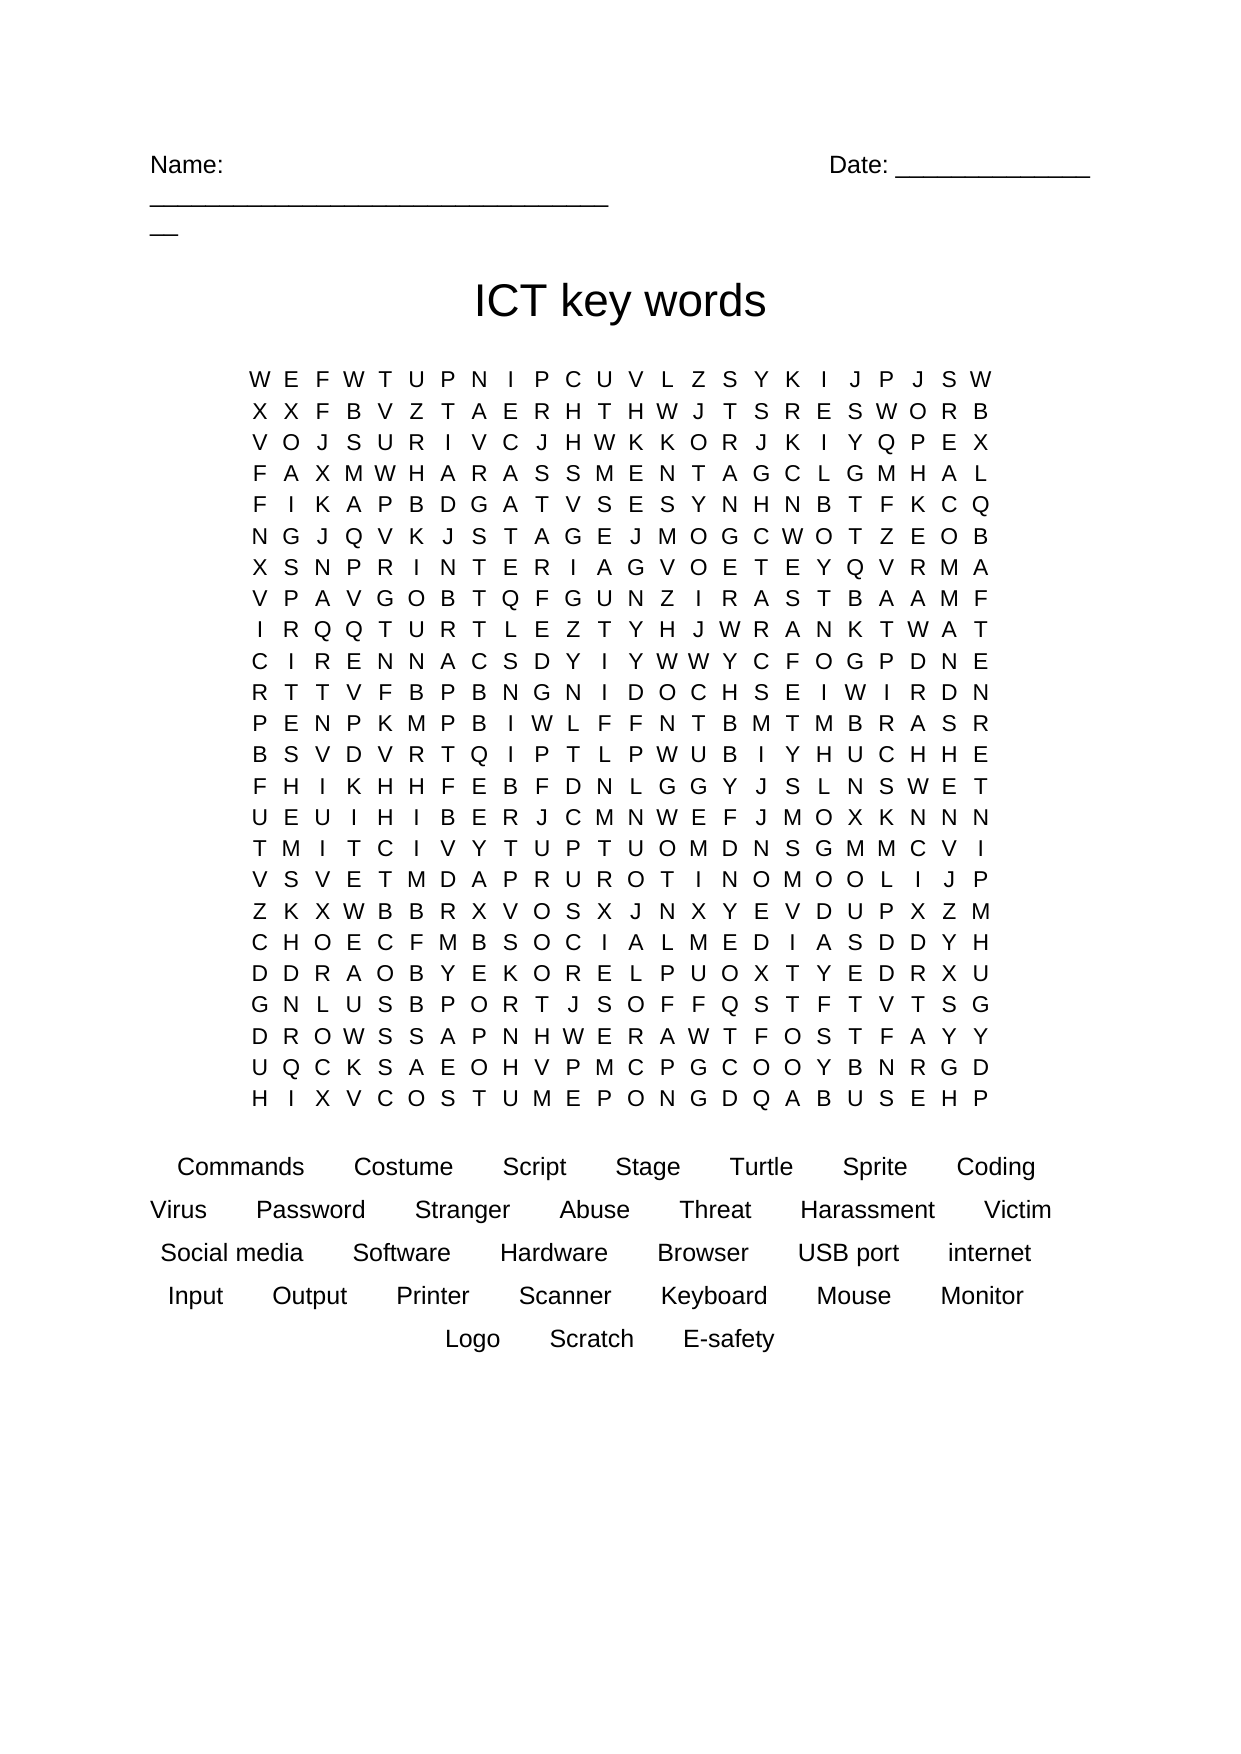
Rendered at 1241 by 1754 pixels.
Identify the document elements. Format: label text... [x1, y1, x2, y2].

table_cell E [902, 520, 933, 551]
table_cell E [934, 770, 965, 801]
table_cell P [620, 739, 651, 770]
table_cell E [432, 1051, 463, 1083]
table_cell F [401, 926, 432, 958]
table_cell C [777, 458, 808, 489]
table_cell X [307, 895, 338, 926]
table_cell L [558, 708, 589, 739]
table_cell C [244, 926, 275, 958]
table_cell M [840, 833, 871, 864]
table_cell P [338, 708, 369, 739]
table_cell S [871, 770, 902, 801]
table_cell E [464, 958, 495, 989]
table_cell V [871, 989, 902, 1020]
table_cell P [965, 864, 996, 895]
table_cell N [495, 676, 526, 708]
table_cell W [651, 645, 683, 676]
table_cell C [369, 926, 401, 958]
table_cell C [902, 833, 933, 864]
table_cell E [558, 1083, 589, 1114]
table_cell I [808, 426, 839, 458]
table_cell Y [714, 770, 745, 801]
table_cell H [369, 801, 401, 833]
table_cell O [620, 864, 651, 895]
table_cell C [244, 645, 275, 676]
table_cell A [965, 551, 996, 583]
table_cell I [432, 426, 463, 458]
table_cell I [902, 864, 933, 895]
table_cell M [338, 458, 369, 489]
table_cell X [902, 895, 933, 926]
table_cell Y [934, 926, 965, 958]
table_cell O [401, 583, 432, 614]
table_cell S [558, 895, 589, 926]
table_cell S [589, 489, 620, 520]
table_cell Y [808, 551, 839, 583]
table_cell P [902, 426, 933, 458]
table_cell M [401, 708, 432, 739]
table_cell D [871, 926, 902, 958]
table_cell G [745, 458, 777, 489]
table_cell W [526, 708, 557, 739]
table_cell W [683, 1020, 714, 1051]
table_cell U [683, 739, 714, 770]
table_cell J [526, 426, 557, 458]
table_cell T [651, 864, 683, 895]
table_cell W [369, 458, 401, 489]
table_cell N [777, 489, 808, 520]
table_cell M [934, 583, 965, 614]
table_cell I [965, 833, 996, 864]
table_cell X [683, 895, 714, 926]
table_cell N [902, 801, 933, 833]
table_cell C [558, 926, 589, 958]
table_cell I [558, 551, 589, 583]
table_cell M [934, 551, 965, 583]
table_cell G [840, 645, 871, 676]
table_cell D [714, 1083, 745, 1114]
table_header V [620, 364, 651, 395]
table_cell I [401, 833, 432, 864]
table_cell J [683, 614, 714, 645]
table_cell V [432, 833, 463, 864]
table_cell I [338, 801, 369, 833]
table_cell N [871, 1051, 902, 1083]
table_cell D [620, 676, 651, 708]
table_cell V [369, 395, 401, 426]
table_cell V [495, 895, 526, 926]
table_cell T [840, 520, 871, 551]
table_cell O [745, 1051, 777, 1083]
table_cell M [965, 895, 996, 926]
table_header K [777, 364, 808, 395]
table_cell C [871, 739, 902, 770]
table_cell O [777, 1051, 808, 1083]
table_cell R [902, 958, 933, 989]
table_header W [244, 364, 275, 395]
table_cell U [840, 895, 871, 926]
table_cell V [871, 551, 902, 583]
table_cell L [620, 770, 651, 801]
table_cell T [275, 676, 307, 708]
table_cell A [777, 614, 808, 645]
table_cell S [777, 833, 808, 864]
table_cell R [714, 583, 745, 614]
table_cell P [244, 708, 275, 739]
table_cell S [745, 676, 777, 708]
table_cell E [464, 801, 495, 833]
table_cell I [777, 926, 808, 958]
table_cell C [745, 520, 777, 551]
table_cell M [526, 1083, 557, 1114]
table_cell A [808, 926, 839, 958]
table_cell B [464, 676, 495, 708]
table_cell E [495, 551, 526, 583]
table_cell T [558, 739, 589, 770]
table_cell H [275, 926, 307, 958]
table_cell J [620, 520, 651, 551]
table_cell P [589, 1083, 620, 1114]
table_cell N [369, 645, 401, 676]
table_cell Q [965, 489, 996, 520]
table_cell V [338, 676, 369, 708]
table_cell W [651, 739, 683, 770]
table_cell N [714, 864, 745, 895]
table_cell M [871, 833, 902, 864]
table_cell Y [714, 645, 745, 676]
table_cell Q [275, 1051, 307, 1083]
table_cell W [683, 645, 714, 676]
table_cell G [558, 520, 589, 551]
table_cell T [432, 395, 463, 426]
table_cell A [401, 1051, 432, 1083]
table_cell I [307, 833, 338, 864]
table_cell N [934, 801, 965, 833]
table_cell V [651, 551, 683, 583]
table_cell U [244, 801, 275, 833]
table_cell D [808, 895, 839, 926]
table_cell F [714, 801, 745, 833]
table_header N [464, 364, 495, 395]
table_cell O [745, 864, 777, 895]
table_cell T [683, 458, 714, 489]
table_cell T [369, 864, 401, 895]
table_cell A [620, 926, 651, 958]
table_cell L [620, 958, 651, 989]
table_cell N [840, 770, 871, 801]
table_cell M [589, 1051, 620, 1083]
table_cell B [840, 1051, 871, 1083]
table_cell U [401, 614, 432, 645]
table_cell R [620, 1020, 651, 1051]
table_cell I [495, 708, 526, 739]
table_cell O [934, 520, 965, 551]
table_cell N [275, 989, 307, 1020]
table_cell B [714, 739, 745, 770]
table_cell M [432, 926, 463, 958]
table_cell H [934, 1083, 965, 1114]
table_cell E [589, 520, 620, 551]
table_cell N [558, 676, 589, 708]
table_cell T [777, 989, 808, 1020]
table_cell R [558, 958, 589, 989]
table_cell A [464, 395, 495, 426]
table_cell G [840, 458, 871, 489]
table_cell E [808, 395, 839, 426]
table_cell B [401, 895, 432, 926]
table_cell G [651, 770, 683, 801]
table_cell G [965, 989, 996, 1020]
table_cell C [745, 645, 777, 676]
table_header E [275, 364, 307, 395]
table_cell D [965, 1051, 996, 1083]
table_cell D [526, 645, 557, 676]
table_cell V [558, 489, 589, 520]
table_cell N [808, 614, 839, 645]
table_cell R [495, 989, 526, 1020]
table_cell B [808, 1083, 839, 1114]
table_cell R [369, 551, 401, 583]
table_cell B [338, 395, 369, 426]
table_cell J [745, 426, 777, 458]
table_cell T [495, 833, 526, 864]
table_cell A [651, 1020, 683, 1051]
table_cell A [934, 614, 965, 645]
table_cell U [495, 1083, 526, 1114]
table_cell U [589, 583, 620, 614]
table_cell F [651, 989, 683, 1020]
table_cell A [432, 458, 463, 489]
table_cell M [871, 458, 902, 489]
table_cell N [432, 551, 463, 583]
table_cell K [902, 489, 933, 520]
table_cell A [495, 458, 526, 489]
table_cell A [714, 458, 745, 489]
table_cell C [934, 489, 965, 520]
table_cell Q [495, 583, 526, 614]
table_cell I [871, 676, 902, 708]
table_cell N [651, 708, 683, 739]
table_cell O [620, 989, 651, 1020]
table_cell H [244, 1083, 275, 1114]
table_cell E [714, 926, 745, 958]
table_cell R [745, 614, 777, 645]
table_cell N [934, 645, 965, 676]
table_cell G [683, 770, 714, 801]
table_cell R [244, 676, 275, 708]
table_cell H [495, 1051, 526, 1083]
table_cell X [965, 426, 996, 458]
table_cell W [589, 426, 620, 458]
table_header J [840, 364, 871, 395]
table_cell U [840, 1083, 871, 1114]
table_cell U [558, 864, 589, 895]
table_cell M [777, 801, 808, 833]
table_cell B [714, 708, 745, 739]
table_cell P [432, 708, 463, 739]
table_cell X [307, 458, 338, 489]
table_cell B [401, 676, 432, 708]
table_cell W [902, 614, 933, 645]
table_cell Y [840, 426, 871, 458]
table_cell T [464, 614, 495, 645]
table_cell Z [401, 395, 432, 426]
table_cell A [902, 1020, 933, 1051]
table_cell L [808, 458, 839, 489]
table_cell V [307, 739, 338, 770]
table_cell E [495, 395, 526, 426]
table_cell F [244, 458, 275, 489]
table_cell N [495, 1020, 526, 1051]
table_cell Y [965, 1020, 996, 1051]
table_cell R [275, 1020, 307, 1051]
table_cell J [526, 801, 557, 833]
table_cell C [369, 833, 401, 864]
table_cell S [275, 551, 307, 583]
table_cell C [620, 1051, 651, 1083]
table_cell R [871, 708, 902, 739]
table_cell R [275, 614, 307, 645]
table_cell T [777, 708, 808, 739]
table_cell M [651, 520, 683, 551]
table_cell D [275, 958, 307, 989]
table_cell I [275, 1083, 307, 1114]
table_cell U [307, 801, 338, 833]
table_cell S [495, 645, 526, 676]
table_cell T [965, 770, 996, 801]
table_cell Q [338, 520, 369, 551]
table_cell S [338, 426, 369, 458]
table_cell O [526, 958, 557, 989]
table_cell A [745, 583, 777, 614]
table_header P [871, 364, 902, 395]
table_cell F [745, 1020, 777, 1051]
table_cell L [495, 614, 526, 645]
table_cell O [902, 395, 933, 426]
table_cell O [651, 833, 683, 864]
table_cell T [495, 520, 526, 551]
table_cell A [934, 458, 965, 489]
table_cell N [244, 520, 275, 551]
table_cell P [871, 895, 902, 926]
table_cell W [338, 1020, 369, 1051]
table_cell W [871, 395, 902, 426]
table_cell D [934, 676, 965, 708]
table_cell X [745, 958, 777, 989]
table_cell V [526, 1051, 557, 1083]
table_cell F [871, 1020, 902, 1051]
table_cell B [464, 708, 495, 739]
table_cell M [275, 833, 307, 864]
table_cell F [683, 989, 714, 1020]
table_header Name: ___________________________________ [150, 150, 620, 274]
table_cell E [965, 739, 996, 770]
table_cell U [683, 958, 714, 989]
table_cell K [620, 426, 651, 458]
table_cell B [401, 958, 432, 989]
table_header Z [683, 364, 714, 395]
table_cell K [275, 895, 307, 926]
table_header F [307, 364, 338, 395]
table_cell R [401, 426, 432, 458]
table_cell T [526, 989, 557, 1020]
table_header I [808, 364, 839, 395]
table_cell K [840, 614, 871, 645]
table_cell K [871, 801, 902, 833]
table_cell A [338, 489, 369, 520]
table_cell D [432, 489, 463, 520]
table_cell A [526, 520, 557, 551]
table_cell A [871, 583, 902, 614]
table_cell R [902, 676, 933, 708]
table_cell I [589, 676, 620, 708]
table_cell S [464, 520, 495, 551]
table_cell H [902, 739, 933, 770]
table_cell S [526, 458, 557, 489]
table_cell B [432, 583, 463, 614]
table_cell P [526, 739, 557, 770]
table_cell E [965, 645, 996, 676]
table_cell S [495, 926, 526, 958]
table_cell E [589, 1020, 620, 1051]
table_cell L [307, 989, 338, 1020]
table_cell V [464, 426, 495, 458]
table_cell I [307, 770, 338, 801]
table_cell X [244, 551, 275, 583]
table_cell Y [432, 958, 463, 989]
table_cell O [526, 926, 557, 958]
table_cell D [558, 770, 589, 801]
table_cell S [840, 926, 871, 958]
table_cell F [244, 770, 275, 801]
table_cell Z [558, 614, 589, 645]
table_cell X [244, 395, 275, 426]
table_cell F [244, 489, 275, 520]
table_cell L [651, 926, 683, 958]
table_cell O [683, 426, 714, 458]
table_cell B [401, 989, 432, 1020]
table_cell I [589, 645, 620, 676]
table_cell K [307, 489, 338, 520]
table_cell S [369, 1051, 401, 1083]
table_cell S [432, 1083, 463, 1114]
table_cell S [745, 989, 777, 1020]
table_cell P [495, 864, 526, 895]
table_cell R [934, 395, 965, 426]
table_cell K [495, 958, 526, 989]
table_cell B [840, 708, 871, 739]
table_cell G [369, 583, 401, 614]
table_cell T [589, 395, 620, 426]
table_cell Y [777, 739, 808, 770]
table_cell T [840, 989, 871, 1020]
table_cell V [307, 864, 338, 895]
table_cell I [683, 583, 714, 614]
table_cell E [589, 958, 620, 989]
table_cell D [432, 864, 463, 895]
table_cell T [464, 1083, 495, 1114]
table_cell E [840, 958, 871, 989]
table_cell J [683, 395, 714, 426]
table_cell I [589, 926, 620, 958]
table_cell O [714, 958, 745, 989]
table_cell X [934, 958, 965, 989]
table_cell P [651, 1051, 683, 1083]
table_cell U [244, 1051, 275, 1083]
table_cell S [808, 1020, 839, 1051]
table_cell N [651, 1083, 683, 1114]
table_cell E [275, 801, 307, 833]
table_header L [651, 364, 683, 395]
table_cell R [526, 395, 557, 426]
table_cell P [558, 1051, 589, 1083]
table_cell V [369, 520, 401, 551]
table_cell R [401, 739, 432, 770]
table_cell S [401, 1020, 432, 1051]
table_cell W [777, 520, 808, 551]
table_cell F [432, 770, 463, 801]
table_cell T [307, 676, 338, 708]
table_cell F [965, 583, 996, 614]
table_cell I [275, 489, 307, 520]
table_cell K [401, 520, 432, 551]
table_cell Q [871, 426, 902, 458]
table_cell X [840, 801, 871, 833]
table_cell H [401, 458, 432, 489]
table_cell P [651, 958, 683, 989]
table_cell N [589, 770, 620, 801]
table_cell F [589, 708, 620, 739]
table_cell E [714, 551, 745, 583]
table_cell C [558, 801, 589, 833]
table_header W [338, 364, 369, 395]
table_cell R [307, 958, 338, 989]
table_cell E [777, 551, 808, 583]
table_cell R [495, 801, 526, 833]
table_cell O [840, 864, 871, 895]
table_cell B [464, 926, 495, 958]
table_header Y [745, 364, 777, 395]
table_cell S [651, 489, 683, 520]
table_cell M [745, 708, 777, 739]
table_cell M [777, 864, 808, 895]
table_cell K [369, 708, 401, 739]
table_cell G [683, 1083, 714, 1114]
table_cell R [307, 645, 338, 676]
table_cell A [307, 583, 338, 614]
table_cell J [620, 895, 651, 926]
table_cell J [745, 770, 777, 801]
table_cell X [464, 895, 495, 926]
table_cell R [526, 864, 557, 895]
table_cell H [714, 676, 745, 708]
table_cell K [338, 770, 369, 801]
table_header P [526, 364, 557, 395]
table_cell O [808, 520, 839, 551]
table_cell Z [871, 520, 902, 551]
table_cell W [338, 895, 369, 926]
table_cell P [965, 1083, 996, 1114]
table_cell A [902, 708, 933, 739]
table_cell J [307, 426, 338, 458]
table_cell S [589, 989, 620, 1020]
table_cell E [338, 926, 369, 958]
table_cell S [369, 1020, 401, 1051]
table_cell I [683, 864, 714, 895]
table_cell N [307, 708, 338, 739]
table_cell B [369, 895, 401, 926]
table_cell C [495, 426, 526, 458]
table_cell M [401, 864, 432, 895]
table_cell A [589, 551, 620, 583]
table_cell A [902, 583, 933, 614]
table_cell F [620, 708, 651, 739]
table_cell N [620, 801, 651, 833]
table_cell H [620, 395, 651, 426]
table_cell B [432, 801, 463, 833]
table_cell L [871, 864, 902, 895]
table_cell B [495, 770, 526, 801]
table_cell S [934, 989, 965, 1020]
table_cell E [464, 770, 495, 801]
table_cell G [620, 551, 651, 583]
table_cell I [275, 645, 307, 676]
title ICT key words [150, 274, 1090, 326]
table_header W [965, 364, 996, 395]
table_cell C [714, 1051, 745, 1083]
table_cell H [651, 614, 683, 645]
table_cell D [871, 958, 902, 989]
table_cell Z [244, 895, 275, 926]
table_cell U [526, 833, 557, 864]
table_cell L [965, 458, 996, 489]
table_cell R [714, 426, 745, 458]
table_cell F [871, 489, 902, 520]
table_cell T [714, 1020, 745, 1051]
table_cell I [745, 739, 777, 770]
table_cell N [651, 895, 683, 926]
table_cell V [244, 583, 275, 614]
table_cell V [369, 739, 401, 770]
table_cell R [464, 458, 495, 489]
table_cell O [307, 1020, 338, 1051]
table_cell T [777, 958, 808, 989]
table_cell T [464, 551, 495, 583]
table_cell O [620, 1083, 651, 1114]
table_cell T [714, 395, 745, 426]
table_cell T [244, 833, 275, 864]
table_cell A [338, 958, 369, 989]
table_cell P [275, 583, 307, 614]
table_cell V [934, 833, 965, 864]
table_cell E [526, 614, 557, 645]
table_cell H [558, 395, 589, 426]
table_cell X [307, 1083, 338, 1114]
table_cell T [432, 739, 463, 770]
table_cell T [808, 583, 839, 614]
table_cell S [275, 739, 307, 770]
table_cell T [369, 614, 401, 645]
table_cell A [464, 864, 495, 895]
table_cell O [808, 864, 839, 895]
table_cell Q [714, 989, 745, 1020]
table_cell R [965, 708, 996, 739]
table_cell E [338, 645, 369, 676]
table_cell R [902, 551, 933, 583]
table_header T [369, 364, 401, 395]
table_header P [432, 364, 463, 395]
table_cell N [307, 551, 338, 583]
table_cell L [808, 770, 839, 801]
text Commands Costume Script Stage Turtle Sprite Coding Virus Password Stranger Abuse Threat Harassment Victim Social media Software Hardware Browser USB port internet Input Output Printer Scanner Keyboard Mouse Monitor Logo Scratch E-safety [150, 1151, 1090, 1353]
table_cell R [902, 1051, 933, 1083]
table_cell E [777, 676, 808, 708]
table_cell S [871, 1083, 902, 1114]
table_header U [589, 364, 620, 395]
table_cell F [808, 989, 839, 1020]
table_cell W [651, 395, 683, 426]
table_header Date: ______________ [620, 150, 1090, 274]
table_cell Q [307, 614, 338, 645]
table_cell D [745, 926, 777, 958]
table_cell I [401, 801, 432, 833]
table_cell N [965, 801, 996, 833]
table_cell T [840, 1020, 871, 1051]
table_cell A [275, 458, 307, 489]
table_cell N [620, 583, 651, 614]
table_header U [401, 364, 432, 395]
table_cell B [244, 739, 275, 770]
table_cell X [589, 895, 620, 926]
table_cell J [745, 801, 777, 833]
table_cell D [244, 958, 275, 989]
table_cell K [777, 426, 808, 458]
table_cell O [369, 958, 401, 989]
table_cell U [965, 958, 996, 989]
table_cell U [620, 833, 651, 864]
table_cell E [620, 489, 651, 520]
table_cell X [275, 395, 307, 426]
table_header J [902, 364, 933, 395]
table_cell N [745, 833, 777, 864]
table_cell Q [338, 614, 369, 645]
table_cell I [495, 739, 526, 770]
table_cell Y [808, 1051, 839, 1083]
table_cell E [683, 801, 714, 833]
table_cell T [871, 614, 902, 645]
table_cell T [902, 989, 933, 1020]
table_cell B [965, 395, 996, 426]
table_cell D [902, 926, 933, 958]
table_cell U [840, 739, 871, 770]
table_cell N [651, 458, 683, 489]
table_cell P [558, 833, 589, 864]
table_cell S [369, 989, 401, 1020]
table_cell D [338, 739, 369, 770]
table_cell R [526, 551, 557, 583]
table_cell T [683, 708, 714, 739]
table_cell O [275, 426, 307, 458]
table_cell A [777, 1083, 808, 1114]
table_cell S [558, 458, 589, 489]
table_cell U [338, 989, 369, 1020]
table_cell O [808, 645, 839, 676]
table_cell S [840, 395, 871, 426]
table_cell H [934, 739, 965, 770]
table_cell V [338, 1083, 369, 1114]
table_cell H [526, 1020, 557, 1051]
table_cell P [338, 551, 369, 583]
table_cell F [526, 583, 557, 614]
table_cell G [714, 520, 745, 551]
table_header C [558, 364, 589, 395]
table_cell E [902, 1083, 933, 1114]
table_cell H [745, 489, 777, 520]
table_cell K [338, 1051, 369, 1083]
table_cell C [369, 1083, 401, 1114]
table_cell V [777, 895, 808, 926]
table_cell H [902, 458, 933, 489]
table_cell G [464, 489, 495, 520]
table_cell R [589, 864, 620, 895]
table_cell M [683, 926, 714, 958]
table_cell D [714, 833, 745, 864]
table_cell M [589, 801, 620, 833]
table_cell F [369, 676, 401, 708]
table_cell A [432, 645, 463, 676]
table_cell P [432, 676, 463, 708]
table_cell H [808, 739, 839, 770]
table_cell F [307, 395, 338, 426]
table_cell E [934, 426, 965, 458]
table_cell T [965, 614, 996, 645]
table_cell N [401, 645, 432, 676]
table_header S [714, 364, 745, 395]
table_cell H [369, 770, 401, 801]
table_cell S [934, 708, 965, 739]
table_cell I [401, 551, 432, 583]
table_cell V [338, 583, 369, 614]
table_cell W [558, 1020, 589, 1051]
table_cell B [401, 489, 432, 520]
table_cell Y [934, 1020, 965, 1051]
table_cell Q [464, 739, 495, 770]
table_cell N [965, 676, 996, 708]
table_cell A [495, 489, 526, 520]
table_cell O [777, 1020, 808, 1051]
table_cell O [808, 801, 839, 833]
table_cell F [777, 645, 808, 676]
table_cell H [558, 426, 589, 458]
table_cell J [558, 989, 589, 1020]
table_cell L [589, 739, 620, 770]
table_cell Q [745, 1083, 777, 1114]
table_cell Z [934, 895, 965, 926]
table_cell W [902, 770, 933, 801]
table_cell V [244, 426, 275, 458]
table_cell T [589, 833, 620, 864]
table_cell T [589, 614, 620, 645]
table_cell O [464, 1051, 495, 1083]
table_cell H [965, 926, 996, 958]
table_cell I [808, 676, 839, 708]
table_cell M [589, 458, 620, 489]
table_cell O [401, 1083, 432, 1114]
table_cell T [840, 489, 871, 520]
table_cell P [464, 1020, 495, 1051]
table_cell Y [808, 958, 839, 989]
table_cell E [745, 895, 777, 926]
table_cell E [275, 708, 307, 739]
table_cell I [244, 614, 275, 645]
table_cell S [777, 583, 808, 614]
table_cell B [840, 583, 871, 614]
table_cell Q [840, 551, 871, 583]
table_cell E [338, 864, 369, 895]
table_cell N [714, 489, 745, 520]
table_cell R [432, 895, 463, 926]
table_cell B [808, 489, 839, 520]
table_cell T [745, 551, 777, 583]
table_cell C [464, 645, 495, 676]
table_cell G [526, 676, 557, 708]
table_cell R [777, 395, 808, 426]
table_cell T [464, 583, 495, 614]
table_cell O [651, 676, 683, 708]
table_cell V [244, 864, 275, 895]
table_cell G [808, 833, 839, 864]
table_cell J [934, 864, 965, 895]
table_cell Y [558, 645, 589, 676]
table_cell F [526, 770, 557, 801]
table_cell D [902, 645, 933, 676]
table_cell J [432, 520, 463, 551]
table_cell K [651, 426, 683, 458]
table_cell G [244, 989, 275, 1020]
table_cell G [934, 1051, 965, 1083]
table_cell Y [683, 489, 714, 520]
table_cell Z [651, 583, 683, 614]
table_cell Y [620, 645, 651, 676]
table_cell S [745, 395, 777, 426]
table_cell U [369, 426, 401, 458]
table_cell T [338, 833, 369, 864]
table_cell E [620, 458, 651, 489]
table_header I [495, 364, 526, 395]
table_cell O [683, 520, 714, 551]
table_cell W [714, 614, 745, 645]
table_cell Y [620, 614, 651, 645]
table_header S [934, 364, 965, 395]
table_cell J [307, 520, 338, 551]
table_cell G [275, 520, 307, 551]
table_cell C [683, 676, 714, 708]
table_cell A [432, 1020, 463, 1051]
table_cell H [401, 770, 432, 801]
table_cell Y [464, 833, 495, 864]
table_cell O [307, 926, 338, 958]
table_cell P [369, 489, 401, 520]
table_cell G [558, 583, 589, 614]
table_cell O [526, 895, 557, 926]
table_cell M [683, 833, 714, 864]
table_cell Y [714, 895, 745, 926]
table_cell S [777, 770, 808, 801]
table_cell D [244, 1020, 275, 1051]
table_cell S [275, 864, 307, 895]
table_cell H [275, 770, 307, 801]
table_cell O [464, 989, 495, 1020]
table_cell O [683, 551, 714, 583]
table_cell W [651, 801, 683, 833]
table_cell G [683, 1051, 714, 1083]
table_cell P [871, 645, 902, 676]
table_cell B [965, 520, 996, 551]
table_cell M [808, 708, 839, 739]
table_cell P [432, 989, 463, 1020]
table_cell T [526, 489, 557, 520]
table_cell C [307, 1051, 338, 1083]
table_cell W [840, 676, 871, 708]
table_cell R [432, 614, 463, 645]
